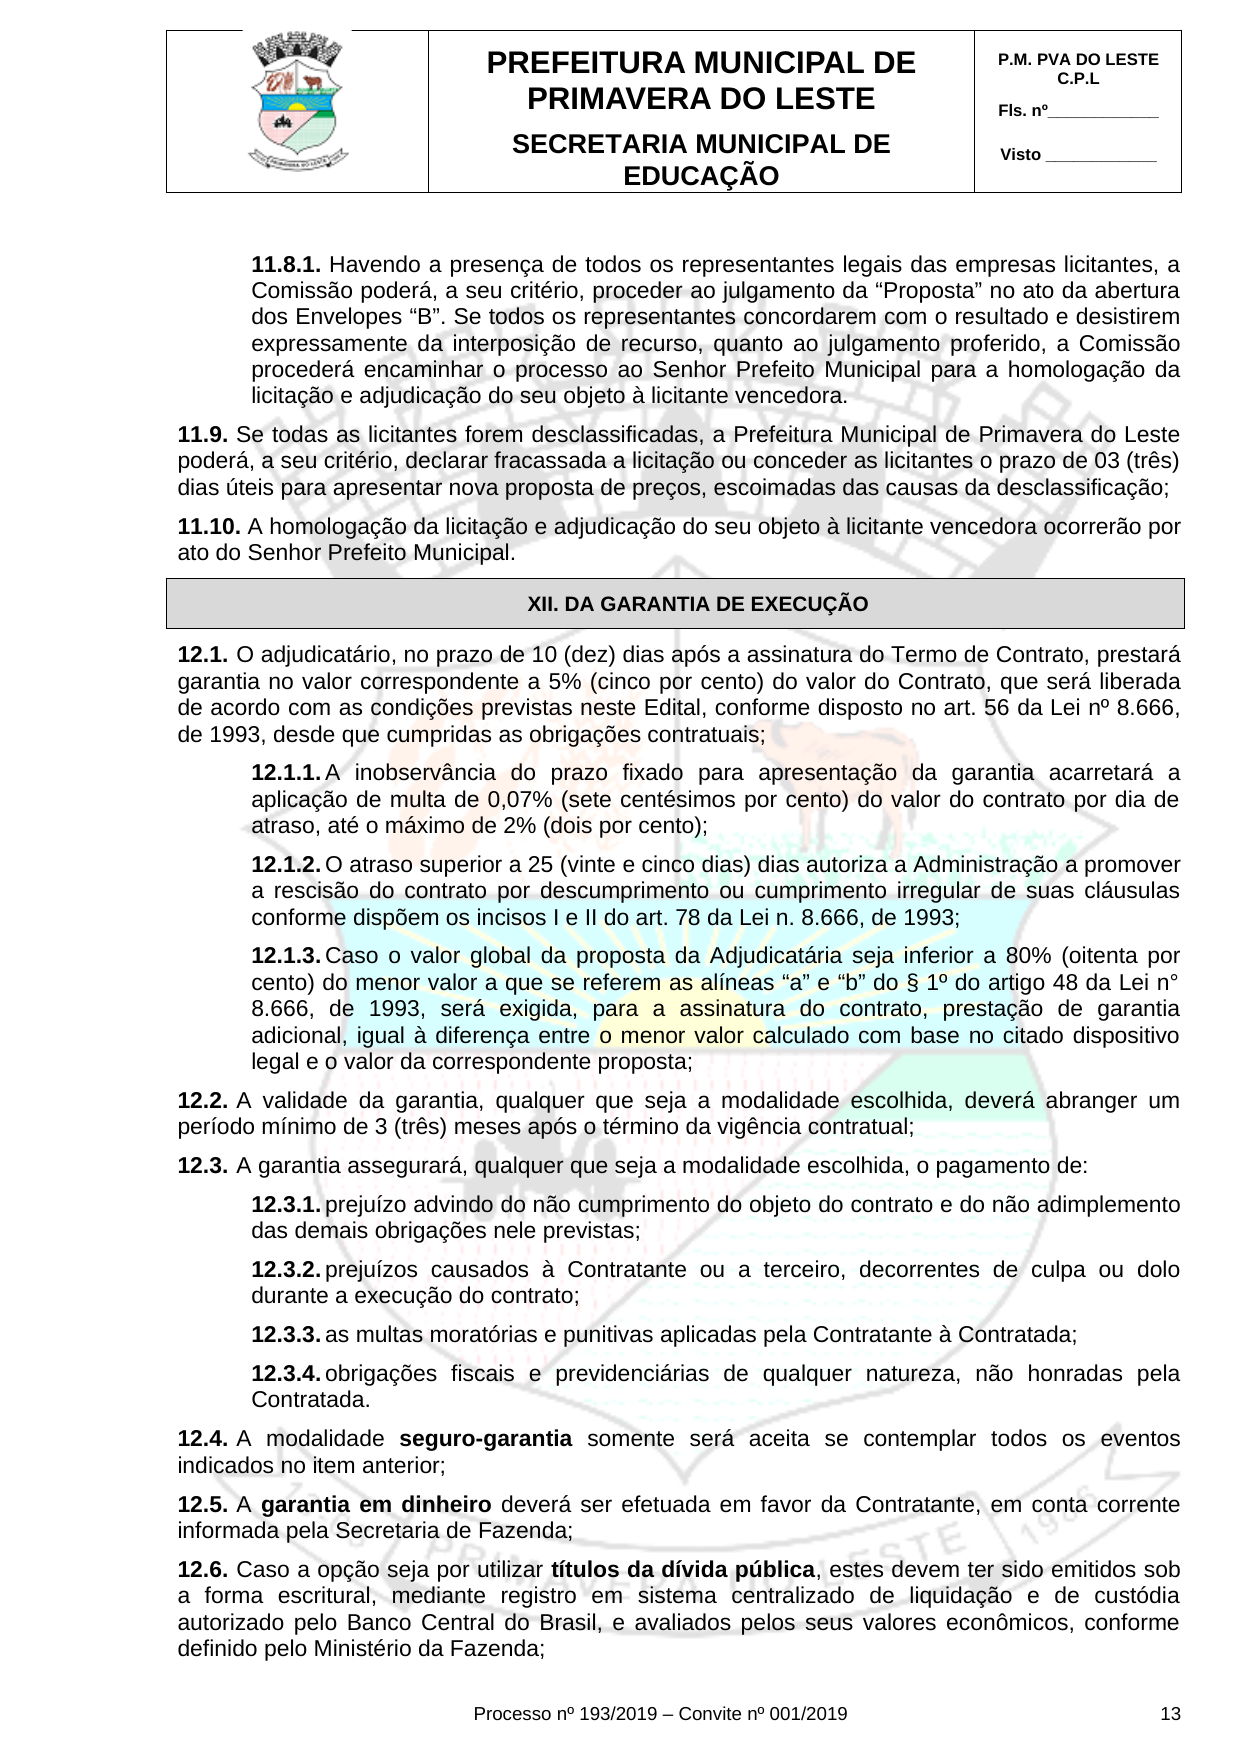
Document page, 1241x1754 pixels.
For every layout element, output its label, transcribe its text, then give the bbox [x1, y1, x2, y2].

list A modalidade seguro-garantia somente será aceita se contemplar todos os eventos indicados no item anterior; [177, 1425, 1181, 1478]
text 11.9. Se todas as licitantes forem desclassificadas, a Prefeitura Municipal de Primavera do Leste poderá, a seu critério, declarar fracassada a licitação ou conceder as licitantes o prazo de 03 (três) dias úteis para apresentar nova proposta de preços, escoimadas das causas da desclassificação; [177, 421, 1181, 500]
list prejuízos causados à Contratante ou a terceiro, decorrentes de culpa ou dolo durante a execução do contrato; [251, 1256, 1181, 1309]
text 11.8.1. Havendo a presença de todos os representantes legais das empresas licitantes, a Comissão poderá, a seu critério, proceder ao julgamento da “Proposta” no ato da abertura dos Envelopes “B”. Se todos os representantes concordarem com o resultado e desistirem expressamente da interposição de recurso, quanto ao julgamento proferido, a Comissão procederá encaminhar o processo ao Senhor Prefeito Municipal para a homologação da licitação e adjudicação do seu objeto à licitante vencedora. [251, 251, 1181, 409]
list as multas moratórias e punitivas aplicadas pela Contratante à Contratada; [251, 1321, 1181, 1348]
table_header XII. DA GARANTIA DE EXECUÇÃO [167, 579, 1184, 628]
list prejuízo advindo do não cumprimento do objeto do contrato e do não adimplemento das demais obrigações nele previstas; [251, 1191, 1181, 1243]
list O adjudicatário, no prazo de 10 (dez) dias após a assinatura do Termo de Contrato, prestará garantia no valor correspondente a 5% (cinco por cento) do valor do Contrato, que será liberada de acordo com as condições previstas neste Edital, conforme disposto no art. 56 da Lei nº 8.666, de 1993, desde que cumpridas as obrigações contratuais; [177, 641, 1181, 747]
list A garantia assegurará, qualquer que seja a modalidade escolhida, o pagamento de: [177, 1152, 1181, 1178]
picture [242, 30, 352, 172]
list Caso a opção seja por utilizar títulos da dívida pública, estes devem ter sido emitidos sob a forma escritural, mediante registro em sistema centralizado de liquidação e de custódia autorizado pelo Banco Central do Brasil, e avaliados pelos seus valores econômicos, conforme definido pelo Ministério da Fazenda; [177, 1556, 1181, 1661]
list A validade da garantia, qualquer que seja a modalidade escolhida, deverá abranger um período mínimo de 3 (três) meses após o término da vigência contratual; [177, 1087, 1181, 1139]
list A garantia em dinheiro deverá ser efetuada em favor da Contratante, em conta corrente informada pela Secretaria de Fazenda; [177, 1491, 1181, 1543]
list A inobservância do prazo fixado para apresentação da garantia acarretará a aplicação de multa de 0,07% (sete centésimos por cento) do valor do contrato por dia de atraso, até o máximo de 2% (dois por cento); [251, 759, 1181, 838]
list O atraso superior a 25 (vinte e cinco dias) dias autoriza a Administração a promover a rescisão do contrato por descumprimento ou cumprimento irregular de suas cláusulas conforme dispõem os incisos I e II do art. 78 da Lei n. 8.666, de 1993; [251, 851, 1181, 930]
list Caso o valor global da proposta da Adjudicatária seja inferior a 80% (oitenta por cento) do menor valor a que se referem as alíneas “a” e “b” do § 1º do artigo 48 da Lei n° 8.666, de 1993, será exigida, para a assinatura do contrato, prestação de garantia adicional, igual à diferença entre o menor valor calculado com base no citado dispositivo legal e o valor da correspondente proposta; [251, 942, 1181, 1074]
text 11.10. A homologação da licitação e adjudicação do seu objeto à licitante vencedora ocorrerão por ato do Senhor Prefeito Municipal. [177, 513, 1181, 565]
list obrigações fiscais e previdenciárias de qualquer natureza, não honradas pela Contratada. [251, 1360, 1181, 1413]
